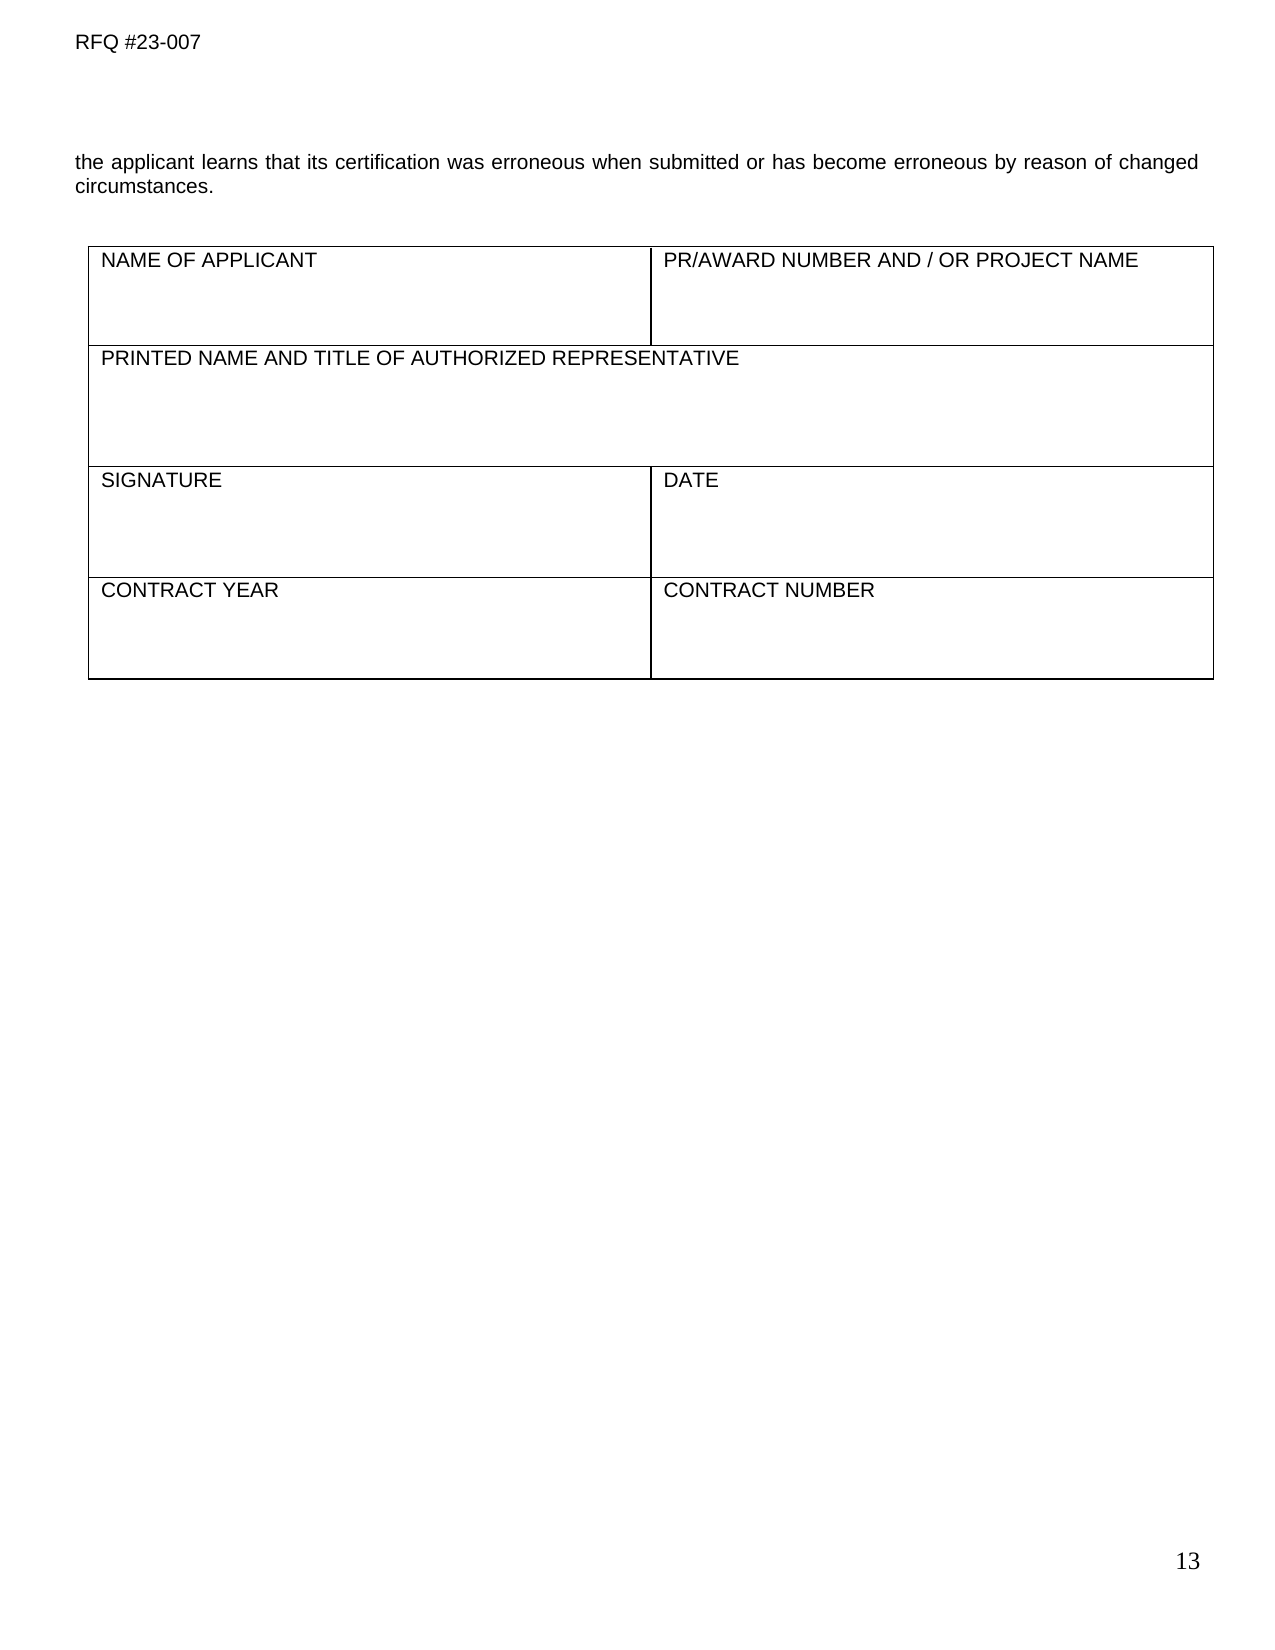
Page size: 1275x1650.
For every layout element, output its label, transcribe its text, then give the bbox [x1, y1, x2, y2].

table_header NAME OF APPLICANT [89, 247, 651, 344]
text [75, 150, 1200, 198]
table_cell CONTRACT NUMBER [652, 578, 1213, 678]
table_cell SIGNATURE [89, 467, 650, 577]
table_header PR/AWARD NUMBER AND / OR PROJECT NAME [652, 247, 1213, 344]
table_cell PRINTED NAME AND TITLE OF AUTHORIZED REPRESENTATIVE [89, 346, 1213, 466]
table_cell DATE [652, 467, 1213, 577]
table_cell CONTRACT YEAR [89, 578, 650, 678]
